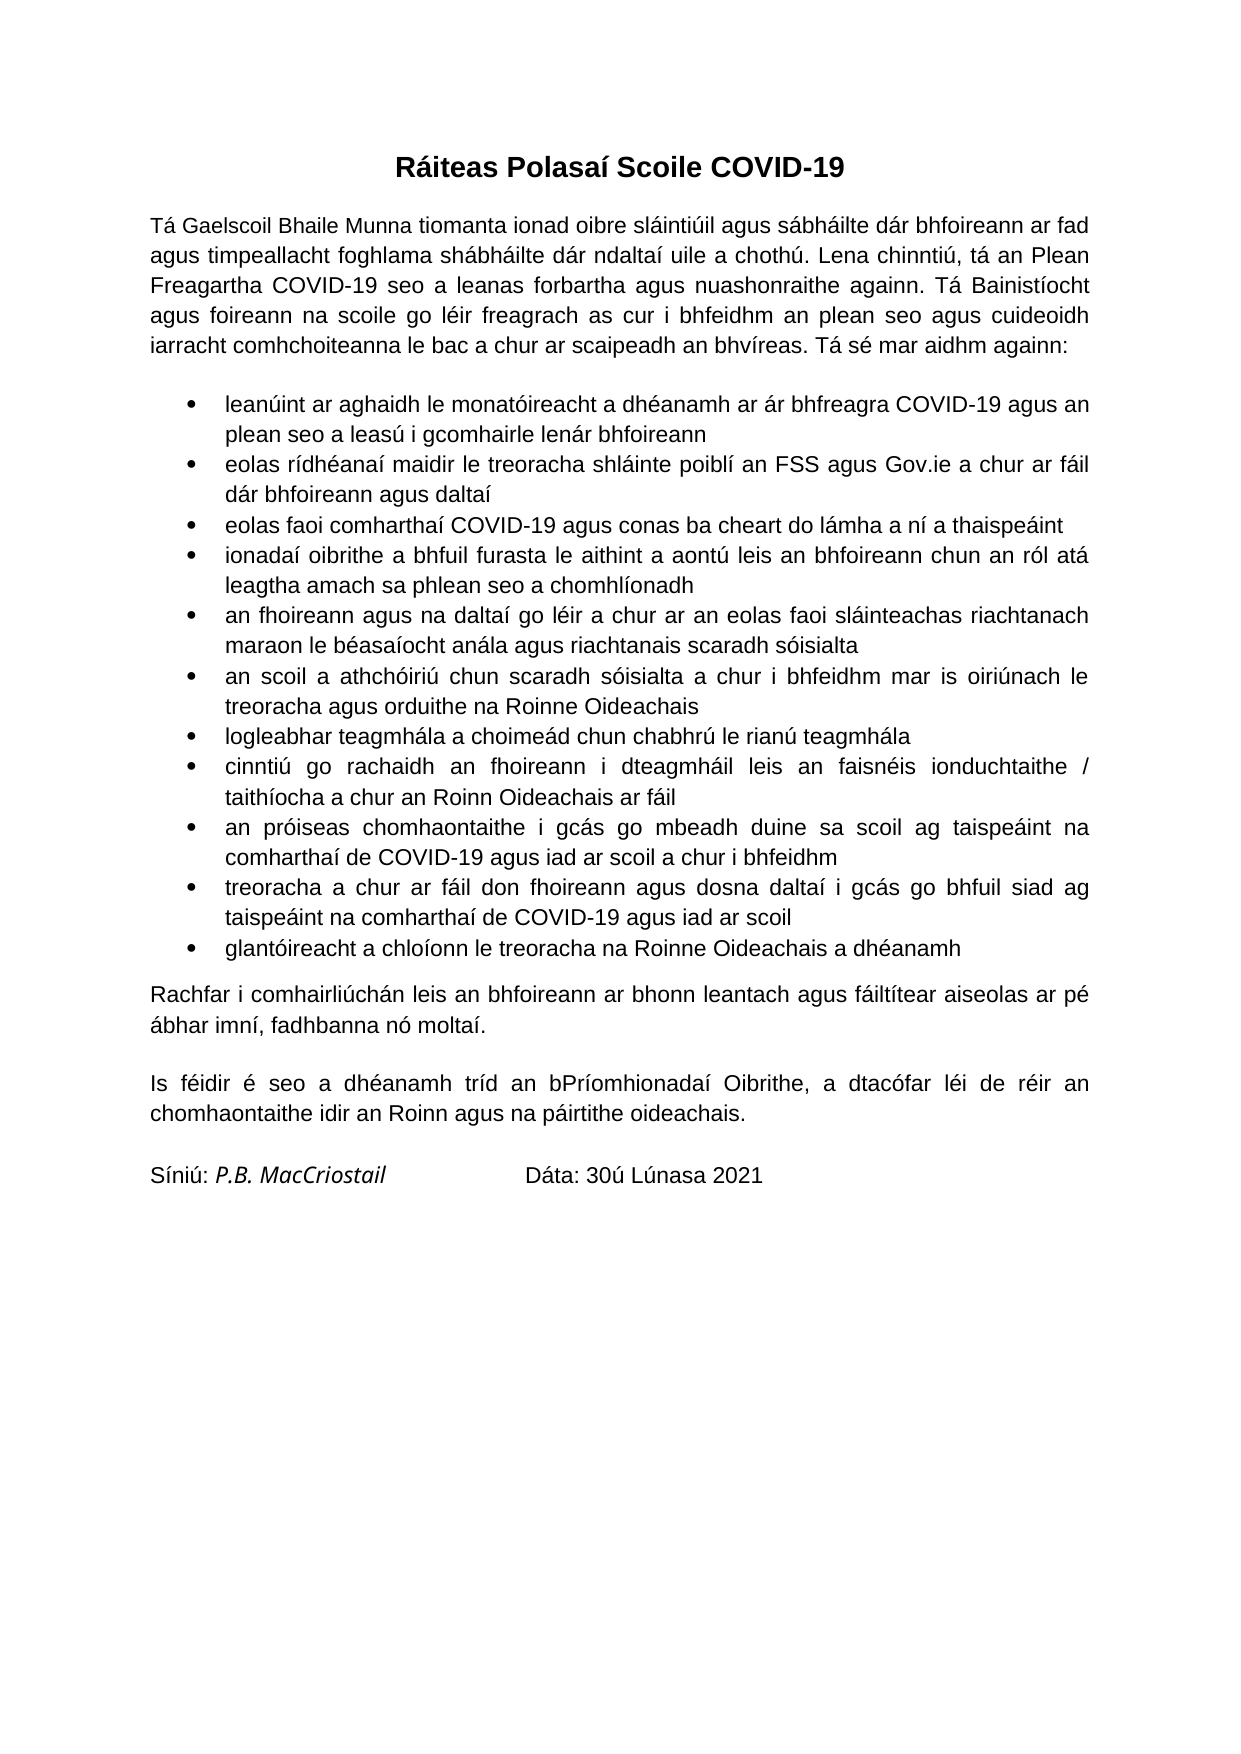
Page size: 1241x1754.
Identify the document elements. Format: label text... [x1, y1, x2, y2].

list eolas rídhéanaí maidir le treoracha shláinte poiblí an FSS agus Gov.ie a chur ar fáil dár bhfoireann agus daltaí [187, 451, 1090, 508]
text Rachfar i comhairliúchán leis an bhfoireann ar bhonn leantach agus fáiltítear aiseolas ar pé ábhar imní, fadhbanna nó moltaí. [150, 981, 1090, 1038]
text Síniú: P.B. MacCriostail Dáta: 30ú Lúnasa 2021 [150, 1158, 1090, 1190]
list logleabhar teagmhála a choimeád chun chabhrú le rianú teagmhála [187, 723, 1090, 749]
list eolas faoi comharthaí COVID-19 agus conas ba cheart do lámha a ní a thaispeáint [187, 512, 1090, 538]
list an próiseas chomhaontaithe i gcás go mbeadh duine sa scoil ag taispeáint na comharthaí de COVID-19 agus iad ar scoil a chur i bhfeidhm [187, 814, 1090, 870]
list an scoil a athchóiriú chun scaradh sóisialta a chur i bhfeidhm mar is oiriúnach le treoracha agus orduithe na Roinne Oideachais [187, 663, 1090, 719]
list an fhoireann agus na daltaí go léir a chur ar an eolas faoi sláinteachas riachtanach maraon le béasaíocht anála agus riachtanais scaradh sóisialta [187, 602, 1090, 659]
list glantóireacht a chloíonn le treoracha na Roinne Oideachais a dhéanamh [187, 934, 1090, 961]
list leanúint ar aghaidh le monatóireacht a dhéanamh ar ár bhfreagra COVID-19 agus an plean seo a leasú i gcomhairle lenár bhfoireann [187, 391, 1090, 447]
list treoracha a chur ar fáil don fhoireann agus dosna daltaí i gcás go bhfuil siad ag taispeáint na comharthaí de COVID-19 agus iad ar scoil [187, 874, 1090, 931]
text Is féidir é seo a dhéanamh tríd an bPríomhionadaí Oibrithe, a dtacófar léi de réir an chomhaontaithe idir an Roinn agus na páirtithe oideachais. [150, 1070, 1090, 1127]
text Tá Gaelscoil Bhaile Munna tiomanta ionad oibre sláintiúil agus sábháilte dár bhfoireann ar fad agus timpeallacht foghlama shábháilte dár ndaltaí uile a chothú. Lena chinntiú, tá an Plean Freagartha COVID-19 seo a leanas forbartha agus nuashonraithe againn. Tá Bainistíocht agus foireann na scoile go léir freagrach as cur i bhfeidhm an plean seo agus cuideoidh iarracht comhchoiteanna le bac a chur ar scaipeadh an bhvíreas. Tá sé mar aidhm againn: [150, 212, 1090, 359]
list ionadaí oibrithe a bhfuil furasta le aithint a aontú leis an bhfoireann chun an ról atá leagtha amach sa phlean seo a chomhlíonadh [187, 542, 1090, 598]
list cinntiú go rachaidh an fhoireann i dteagmháil leis an faisnéis ionduchtaithe / taithíocha a chur an Roinn Oideachais ar fáil [187, 753, 1090, 810]
text Ráiteas Polasaí Scoile COVID-19 [150, 150, 1090, 183]
